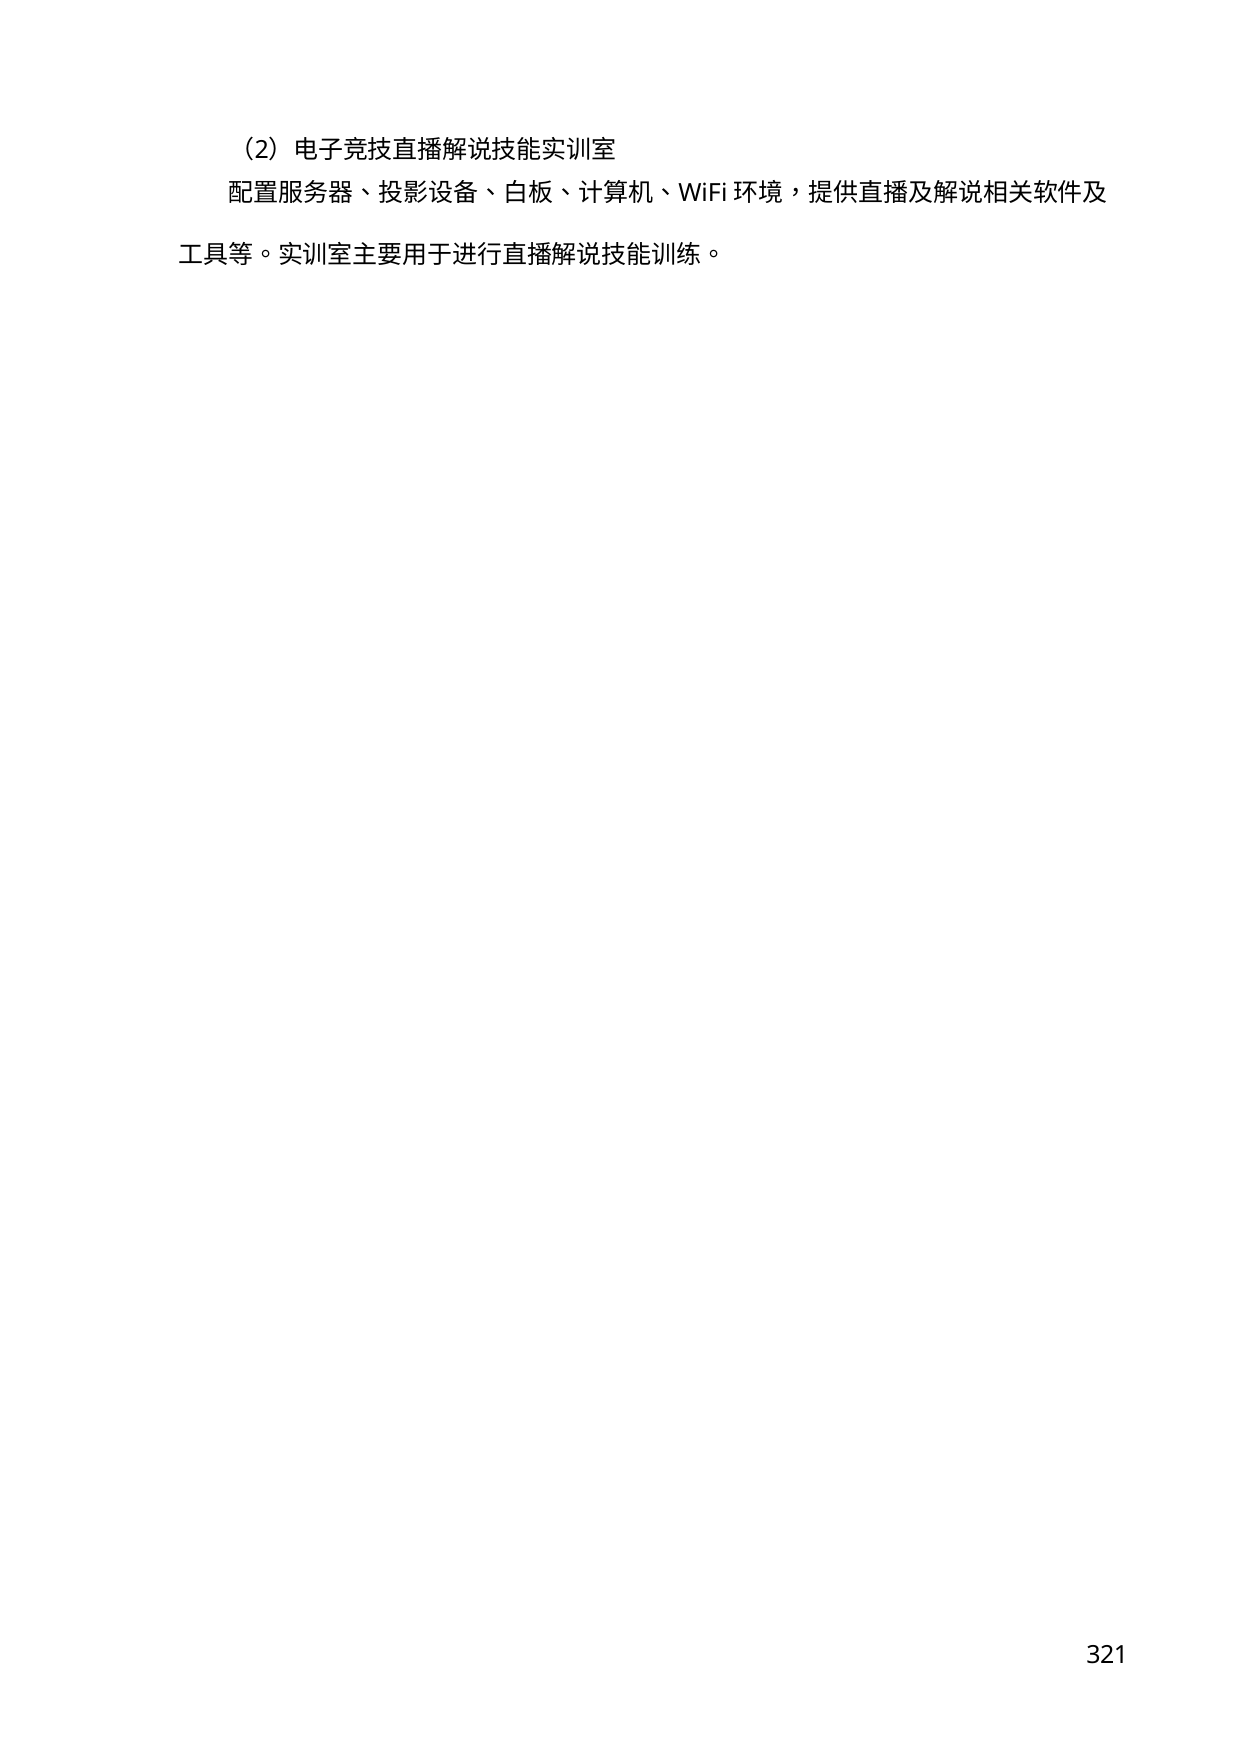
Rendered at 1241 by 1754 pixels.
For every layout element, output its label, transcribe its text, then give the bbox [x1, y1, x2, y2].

text （2）电子竞技直播解说技能实训室 [229, 133, 1131, 164]
text 工具等。实训室主要用于进行直播解说技能训练。 [178, 238, 1131, 269]
text 配置服务器、投影设备、白板、计算机、WiFi 环境，提供直播及解说相关软件及 [228, 186, 1131, 238]
